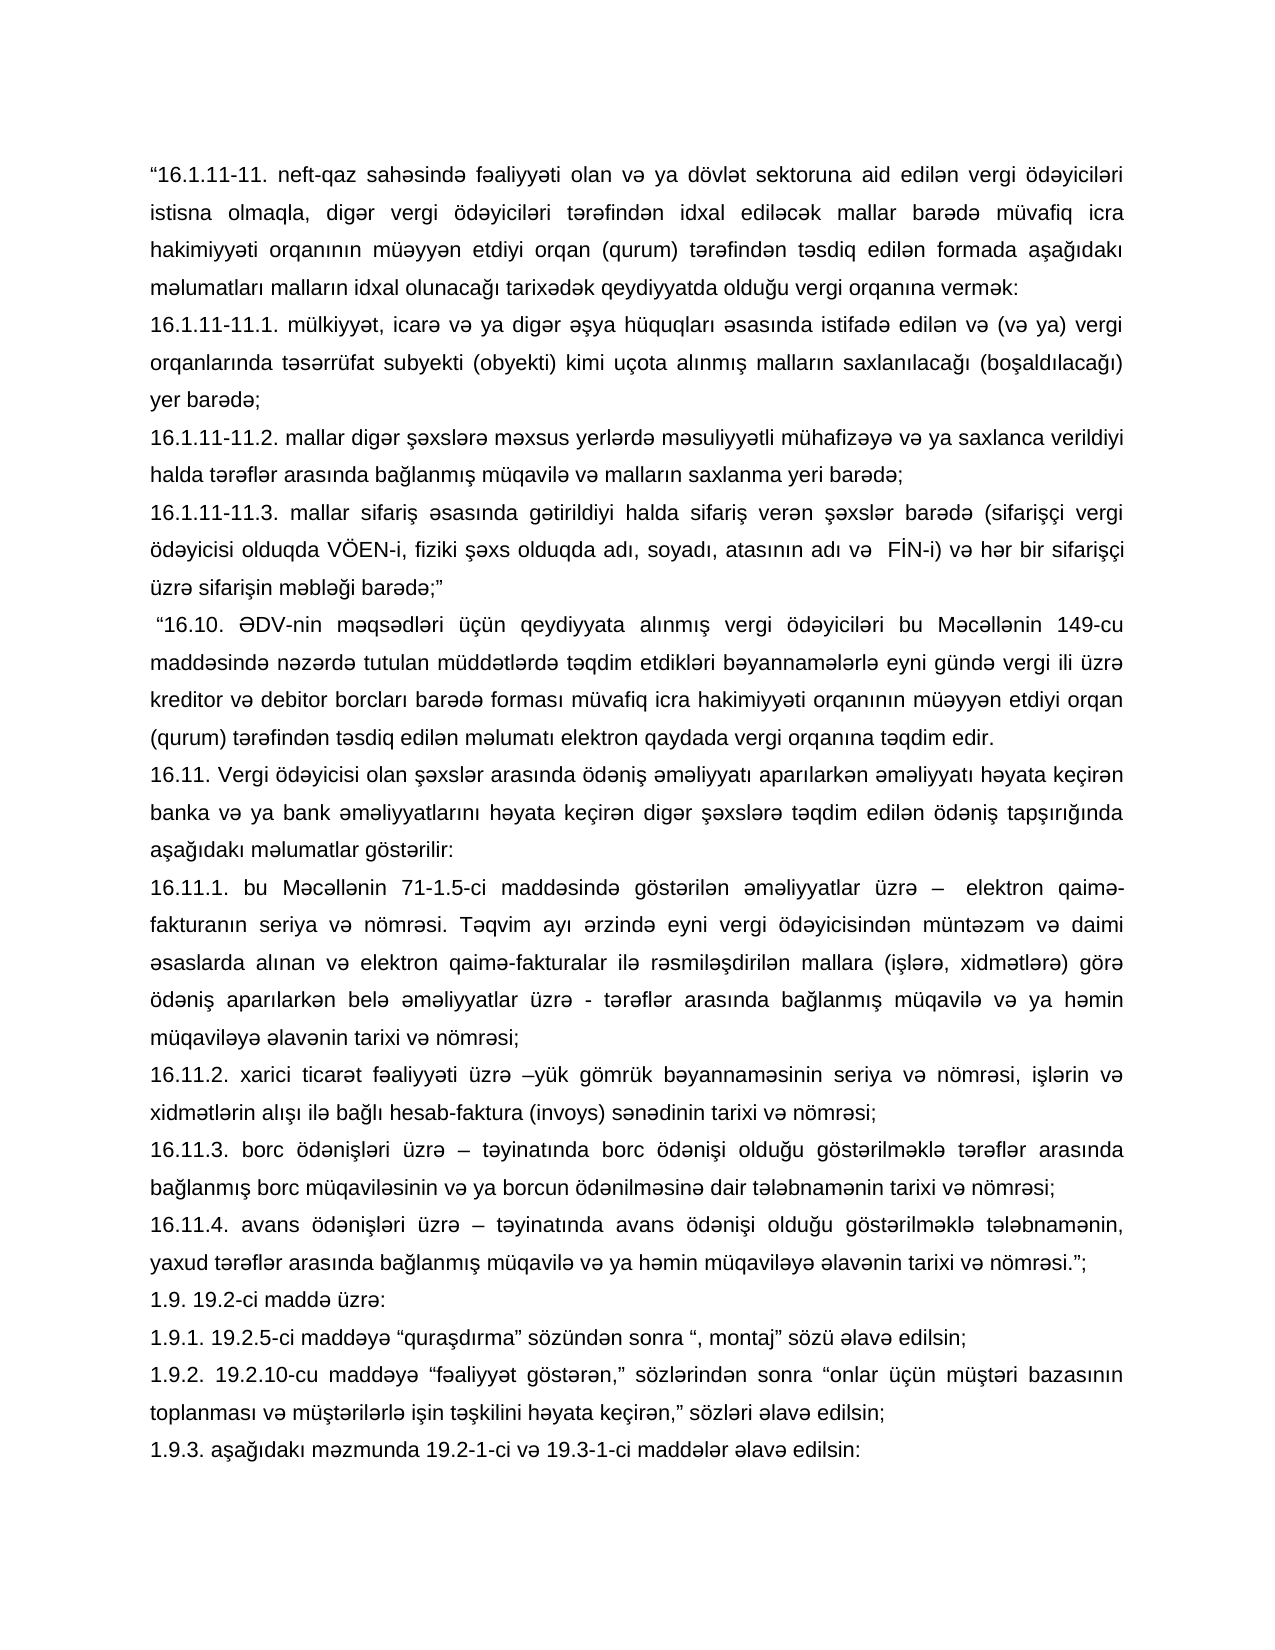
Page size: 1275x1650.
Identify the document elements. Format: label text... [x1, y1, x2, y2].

text 16.1.11-11.3. mallar sifariş əsasında gətirildiyi halda sifariş verən şəxslər barədə (sifarişçi vergi ödəyicisi olduqda VÖEN-i, fiziki şəxs olduqda adı, soyadı, atasının adı və FİN-i) və hər bir sifarişçi üzrə sifarişin məbləği barədə;” [150, 487, 1125, 600]
text 16.11.3. borc ödənişləri üzrə – təyinatında borc ödənişi olduğu göstərilməklə tərəflər arasında bağlanmış borc müqaviləsinin və ya borcun ödənilməsinə dair tələbnamənin tarixi və nömrəsi; [150, 1125, 1125, 1200]
text 16.11.1. bu Məcəllənin 71-1.5-ci maddəsində göstərilən əməliyyatlar üzrə – elektron qaimə-fakturanın seriya və nömrəsi. Təqvim ayı ərzində eyni vergi ödəyicisindən müntəzəm və daimi əsaslarda alınan və elektron qaimə-fakturalar ilə rəsmiləşdirilən mallara (işlərə, xidmətlərə) görə ödəniş aparılarkən belə əməliyyatlar üzrə - tərəflər arasında bağlanmış müqavilə və ya həmin müqaviləyə əlavənin tarixi və nömrəsi; [150, 862, 1125, 1050]
text 1.9.2. 19.2.10-cu maddəyə “fəaliyyət göstərən,” sözlərindən sonra “onlar üçün müştəri bazasının toplanması və müştərilərlə işin təşkilini həyata keçirən,” sözləri əlavə edilsin; [150, 1350, 1125, 1425]
text 16.11.4. avans ödənişləri üzrə – təyinatında avans ödənişi olduğu göstərilməklə tələbnamənin, yaxud tərəflər arasında bağlanmış müqavilə və ya həmin müqaviləyə əlavənin tarixi və nömrəsi.”; [150, 1200, 1125, 1275]
text 1.9.3. aşağıdakı məzmunda 19.2-1-ci və 19.3-1-ci maddələr əlavə edilsin: [150, 1425, 1125, 1462]
text 16.11. Vergi ödəyicisi olan şəxslər arasında ödəniş əməliyyatı aparılarkən əməliyyatı həyata keçirən banka və ya bank əməliyyatlarını həyata keçirən digər şəxslərə təqdim edilən ödəniş tapşırığında aşağıdakı məlumatlar göstərilir: [150, 750, 1125, 862]
text 16.11.2. xarici ticarət fəaliyyəti üzrə –yük gömrük bəyannaməsinin seriya və nömrəsi, işlərin və xidmətlərin alışı ilə bağlı hesab-faktura (invoys) sənədinin tarixi və nömrəsi; [150, 1050, 1125, 1125]
text 16.1.11-11.2. mallar digər şəxslərə məxsus yerlərdə məsuliyyətli mühafizəyə və ya saxlanca verildiyi halda tərəflər arasında bağlanmış müqavilə və malların saxlanma yeri barədə; [150, 412, 1125, 487]
text 1.9.1. 19.2.5-ci maddəyə “quraşdırma” sözündən sonra “, montaj” sözü əlavə edilsin; [150, 1312, 1125, 1350]
text 16.1.11-11.1. mülkiyyət, icarə və ya digər əşya hüquqları əsasında istifadə edilən və (və ya) vergi orqanlarında təsərrüfat subyekti (obyekti) kimi uçota alınmış malların saxlanılacağı (boşaldılacağı) yer barədə; [150, 300, 1125, 412]
text “16.1.11-11. neft-qaz sahəsində fəaliyyəti olan və ya dövlət sektoruna aid edilən vergi ödəyiciləri istisna olmaqla, digər vergi ödəyiciləri tərəfindən idxal ediləcək mallar barədə müvafiq icra hakimiyyəti orqanının müəyyən etdiyi orqan (qurum) tərəfindən təsdiq edilən formada aşağıdakı məlumatları malların idxal olunacağı tarixədək qeydiyyatda olduğu vergi orqanına vermək: [150, 150, 1125, 300]
text “16.10. ƏDV-nin məqsədləri üçün qeydiyyata alınmış vergi ödəyiciləri bu Məcəllənin 149-cu maddəsində nəzərdə tutulan müddətlərdə təqdim etdikləri bəyannamələrlə eyni gündə vergi ili üzrə kreditor və debitor borcları barədə forması müvafiq icra hakimiyyəti orqanının müəyyən etdiyi orqan (qurum) tərəfindən təsdiq edilən məlumatı elektron qaydada vergi orqanına təqdim edir. [150, 600, 1125, 750]
text 1.9. 19.2-ci maddə üzrə: [150, 1275, 1125, 1312]
